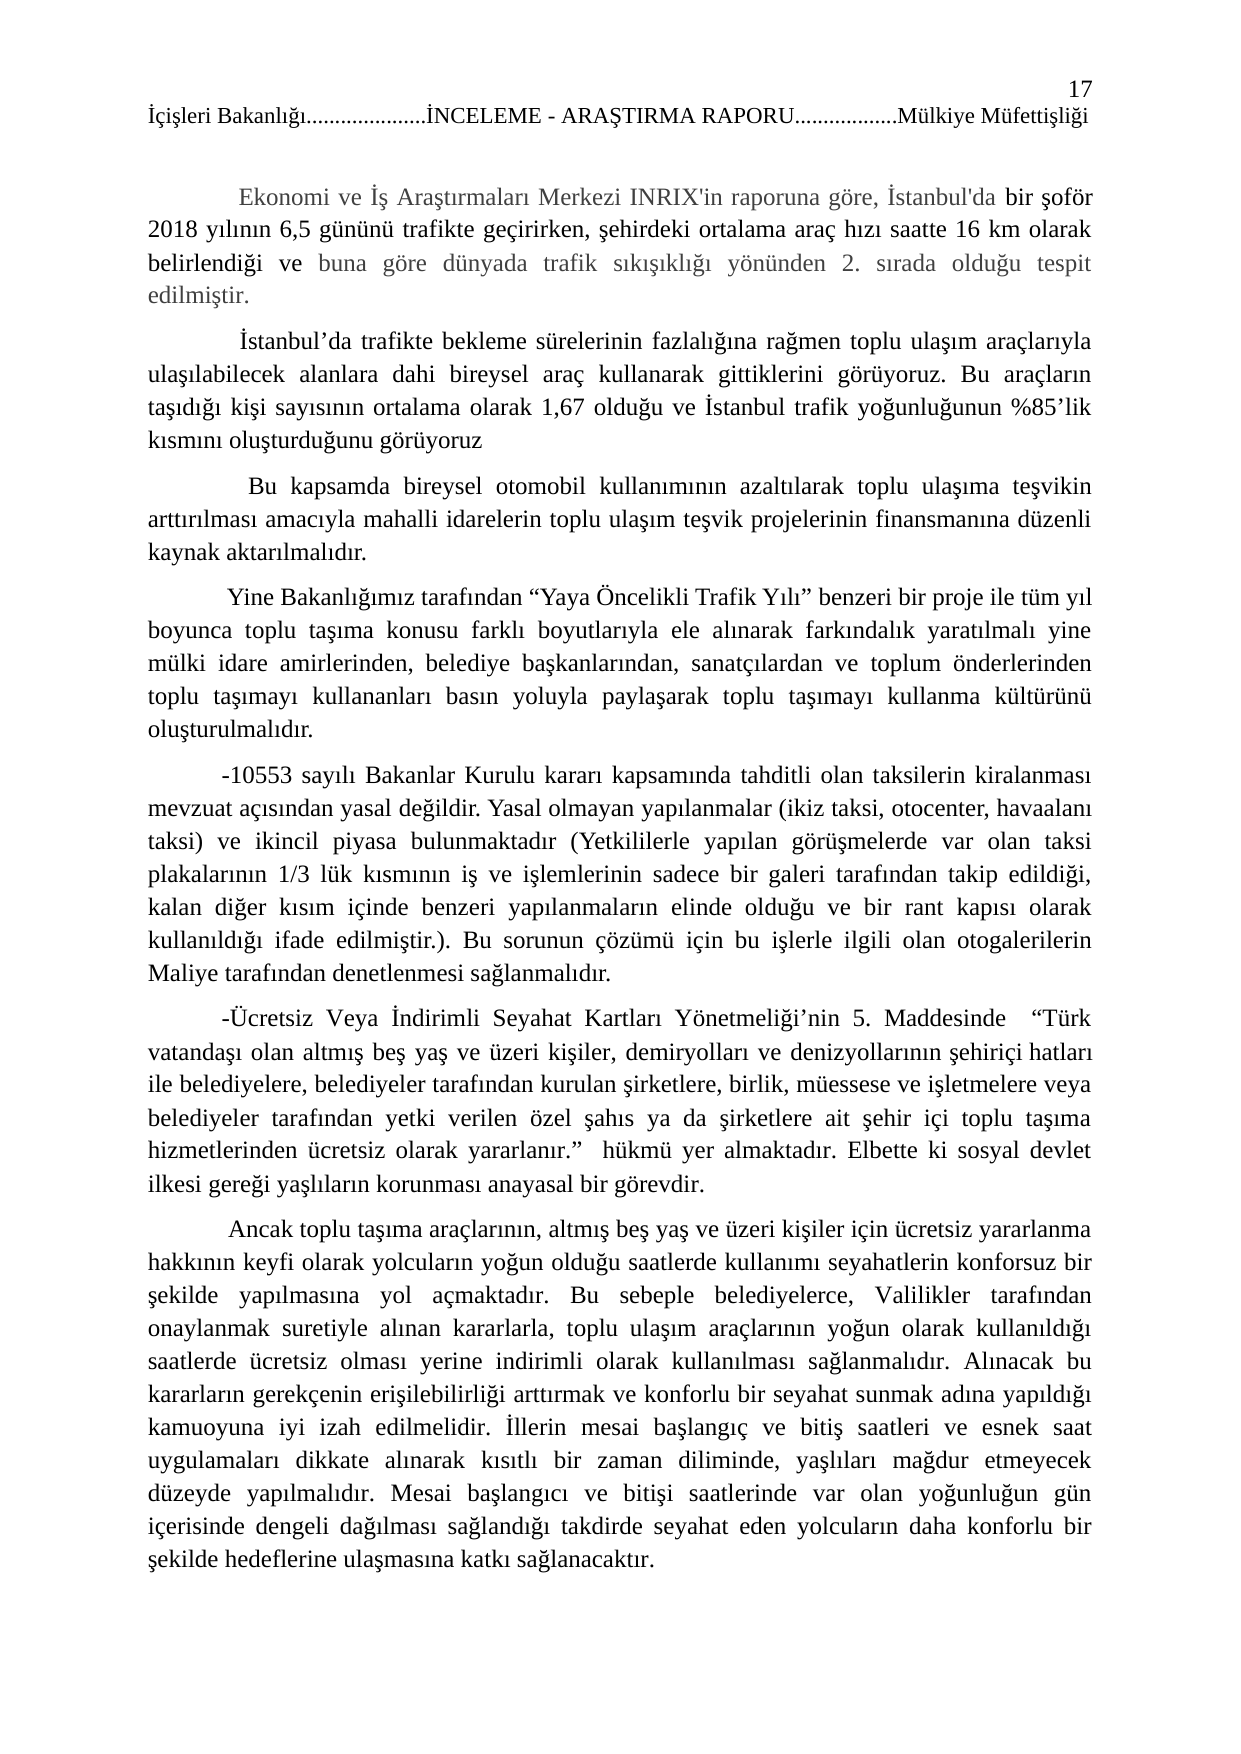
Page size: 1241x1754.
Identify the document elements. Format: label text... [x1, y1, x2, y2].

text Yine Bakanlığımız tarafından “Yaya Öncelikli Trafik Yılı” benzeri bir proje ile tüm yıl boyunca toplu taşıma konusu farklı boyutlarıyla ele alınarak farkındalık yaratılmalı yine mülki idare amirlerinden, belediye başkanlarından, sanatçılardan ve toplum önderlerinden toplu taşımayı kullananları basın yoluyla paylaşarak toplu taşımayı kullanma kültürünü oluşturulmalıdır. [148, 582, 1093, 743]
text -Ücretsiz Veya İndirimli Seyahat Kartları Yönetmeliği’nin 5. Maddesinde “Türk vatandaşı olan altmış beş yaş ve üzeri kişiler, demiryolları ve denizyollarının şehiriçi hatları ile belediyelere, belediyeler tarafından kurulan şirketlere, birlik, müessese ve işletmelere veya belediyeler tarafından yetki verilen özel şahıs ya da şirketlere ait şehir içi toplu taşıma hizmetlerinden ücretsiz olarak yararlanır.” hükmü yer almaktadır. Elbette ki sosyal devlet ilkesi gereği yaşlıların korunması anayasal bir görevdir. [148, 1003, 1093, 1197]
text Ekonomi ve İş Araştırmaları Merkezi INRIX'in raporuna göre, İstanbul'da bir şoför 2018 yılının 6,5 gününü trafikte geçirirken, şehirdeki ortalama araç hızı saatte 16 km olarak belirlendiği ve buna göre dünyada trafik sıkışıklığı yönünden 2. sırada olduğu tespit edilmiştir. [148, 182, 1093, 309]
text -10553 sayılı Bakanlar Kurulu kararı kapsamında tahditli olan taksilerin kiralanması mevzuat açısından yasal değildir. Yasal olmayan yapılanmalar (ikiz taksi, otocenter, havaalanı taksi) ve ikincil piyasa bulunmaktadır (Yetkililerle yapılan görüşmelerde var olan taksi plakalarının 1/3 lük kısmının iş ve işlemlerinin sadece bir galeri tarafından takip edildiği, kalan diğer kısım içinde benzeri yapılanmaların elinde olduğu ve bir rant kapısı olarak kullanıldığı ifade edilmiştir.). Bu sorunun çözümü için bu işlerle ilgili olan otogalerilerin Maliye tarafından denetlenmesi sağlanmalıdır. [148, 760, 1093, 987]
text Ancak toplu taşıma araçlarının, altmış beş yaş ve üzeri kişiler için ücretsiz yararlanma hakkının keyfi olarak yolcuların yoğun olduğu saatlerde kullanımı seyahatlerin konforsuz bir şekilde yapılmasına yol açmaktadır. Bu sebeple belediyelerce, Valilikler tarafından onaylanmak suretiyle alınan kararlarla, toplu ulaşım araçlarının yoğun olarak kullanıldığı saatlerde ücretsiz olması yerine indirimli olarak kullanılması sağlanmalıdır. Alınacak bu kararların gerekçenin erişilebilirliği arttırmak ve konforlu bir seyahat sunmak adına yapıldığı kamuoyuna iyi izah edilmelidir. İllerin mesai başlangıç ve bitiş saatleri ve esnek saat uygulamaları dikkate alınarak kısıtlı bir zaman diliminde, yaşlıları mağdur etmeyecek düzeyde yapılmalıdır. Mesai başlangıcı ve bitişi saatlerinde var olan yoğunluğun gün içerisinde dengeli dağılması sağlandığı takdirde seyahat eden yolcuların daha konforlu bir şekilde hedeflerine ulaşmasına katkı sağlanacaktır. [148, 1214, 1093, 1573]
text Bu kapsamda bireysel otomobil kullanımının azaltılarak toplu ulaşıma teşvikin arttırılması amacıyla mahalli idarelerin toplu ulaşım teşvik projelerinin finansmanına düzenli kaynak aktarılmalıdır. [148, 471, 1093, 566]
text İstanbul’da trafikte bekleme sürelerinin fazlalığına rağmen toplu ulaşım araçlarıyla ulaşılabilecek alanlara dahi bireysel araç kullanarak gittiklerini görüyoruz. Bu araçların taşıdığı kişi sayısının ortalama olarak 1,67 olduğu ve İstanbul trafik yoğunluğunun %85’lik kısmını oluşturduğunu görüyoruz [148, 326, 1093, 454]
